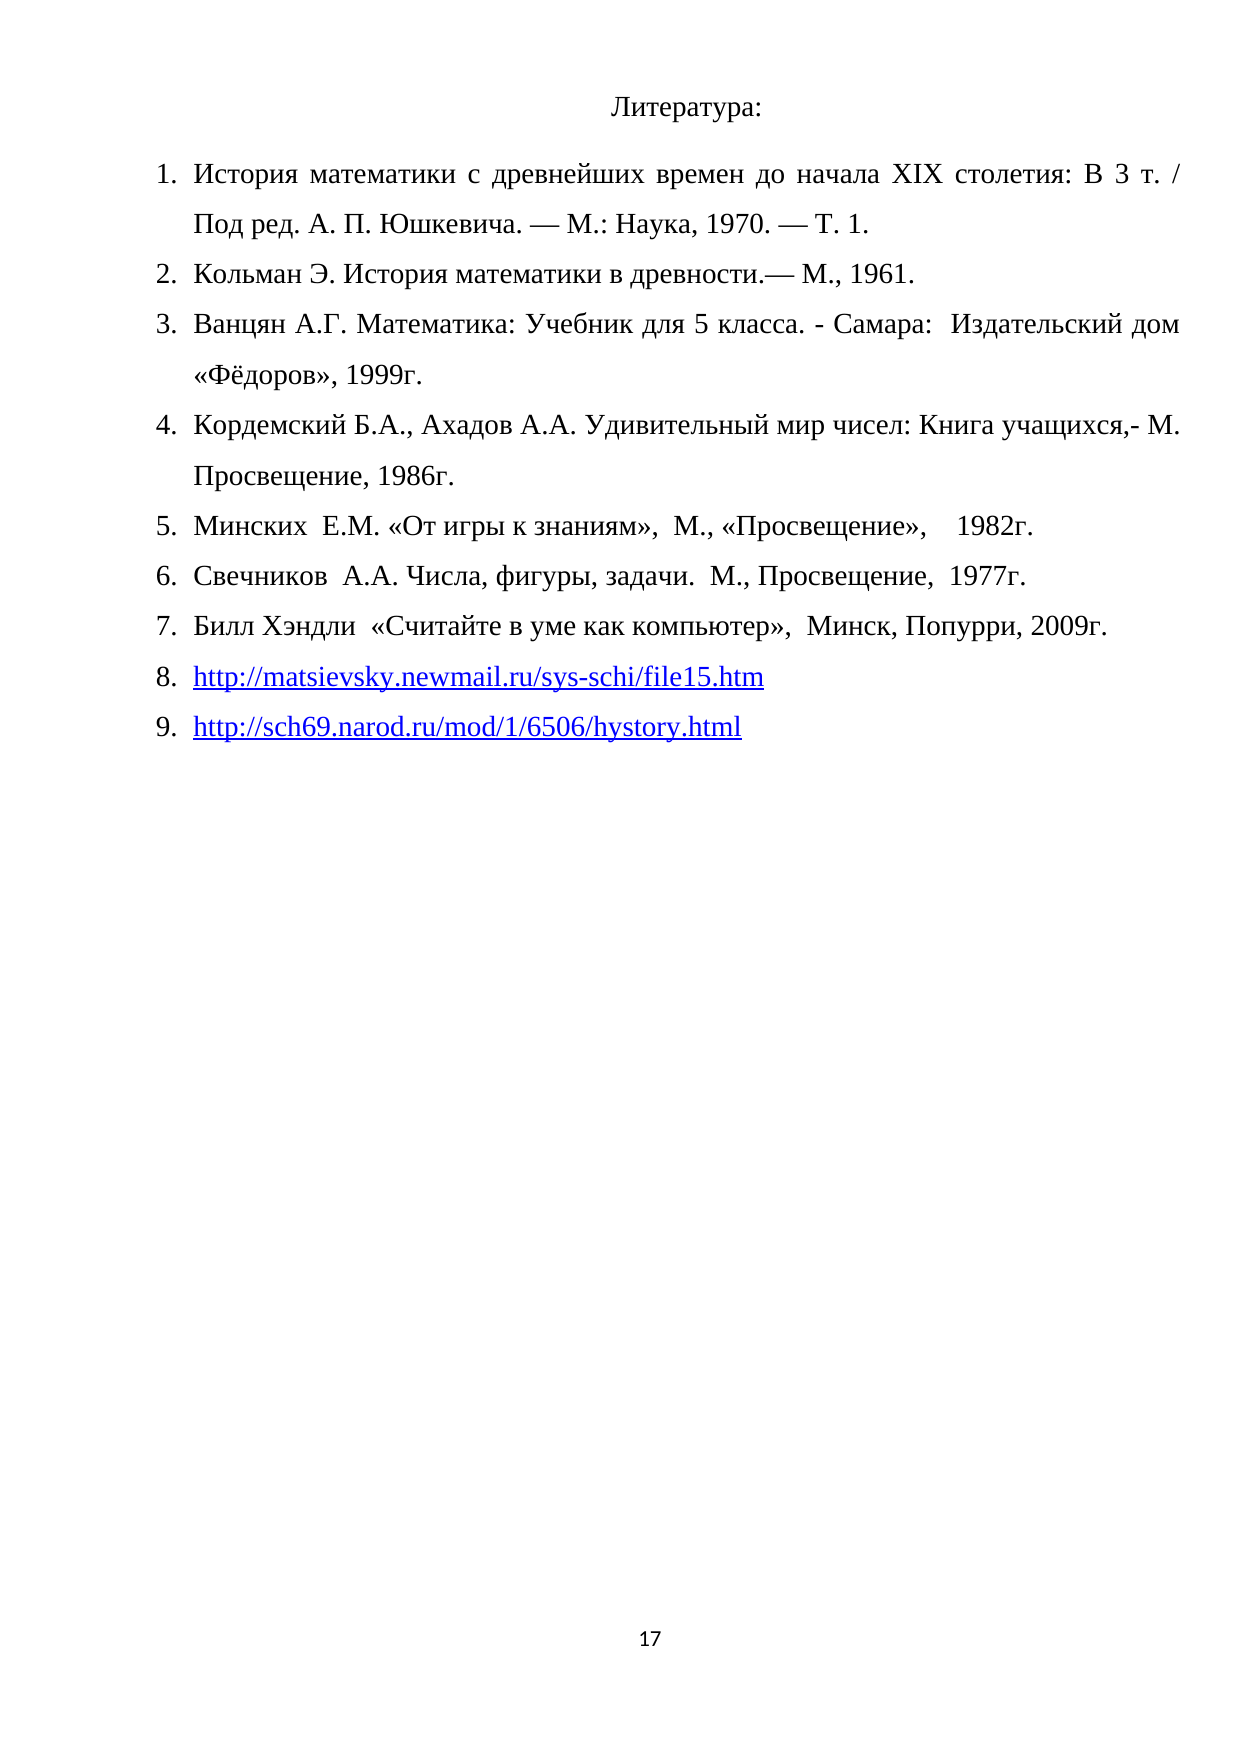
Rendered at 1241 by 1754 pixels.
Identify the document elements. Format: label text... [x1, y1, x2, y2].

list Минских Е.М. «От игры к знаниям», М., «Просвещение», 1982г. [156, 508, 1181, 541]
list Ванцян А.Г. Математика: Учебник для 5 класса. - Самара: Издательский дом «Фёдоров», 1999г. [156, 307, 1181, 391]
list Кольман Э. История математики в древности.— М., 1961. [156, 256, 1181, 290]
list Свечников А.А. Числа, фигуры, задачи. М., Просвещение, 1977г. [156, 558, 1181, 592]
list Билл Хэндли «Считайте в уме как компьютер», Минск, Попурри, 2009г. [156, 608, 1181, 642]
list http://matsievsky.newmail.ru/sys-schi/file15.htm [156, 659, 1181, 692]
list История математики с древнейших времен до начала ХIХ столетия: В 3 т. / Под ред. А. П. Юшкевича. — М.: Наука, 1970. — Т. 1. [156, 156, 1181, 239]
list Кордемский Б.А., Ахадов А.А. Удивительный мир чисел: Книга учащихся,- М. Просвещение, 1986г. [156, 407, 1181, 491]
text Литература: [118, 89, 1181, 122]
list http://sch69.narod.ru/mod/1/6506/hystory.html [156, 709, 1181, 743]
